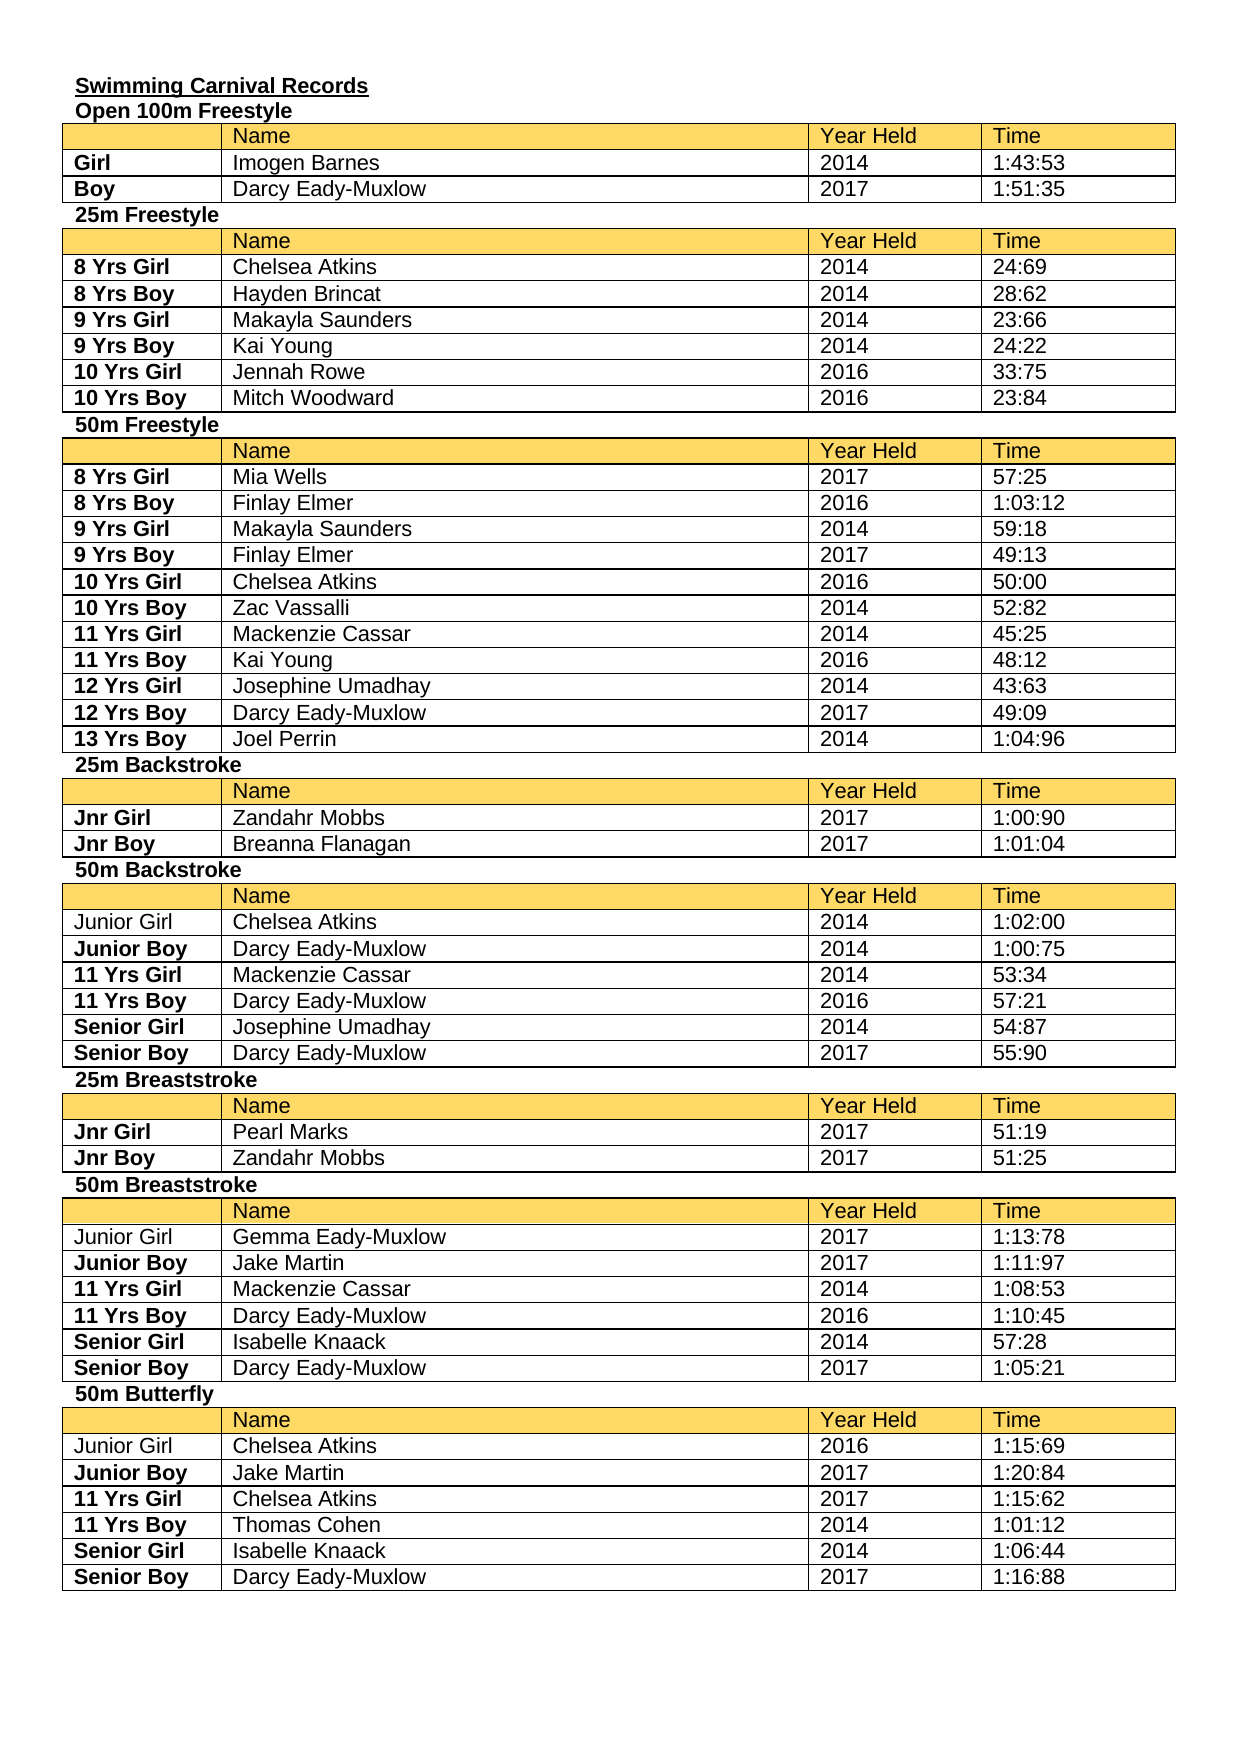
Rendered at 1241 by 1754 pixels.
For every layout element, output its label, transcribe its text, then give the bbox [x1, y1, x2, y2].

table_cell Senior Girl [63, 1539, 221, 1564]
table_header [63, 1408, 221, 1433]
table_cell 8 Yrs Boy [63, 281, 221, 306]
table_cell 10 Yrs Boy [63, 596, 221, 621]
table_cell 2016 [809, 386, 981, 411]
table_cell 1:15:62 [982, 1487, 1175, 1512]
table_header Year Held [809, 884, 981, 909]
table_cell Thomas Cohen [222, 1513, 808, 1538]
table_header [63, 1094, 221, 1119]
table_cell 45:25 [982, 622, 1175, 647]
table_header Time [982, 779, 1175, 804]
table_cell 1:51:35 [982, 177, 1175, 202]
text 50m Freestyle [75, 412, 1188, 437]
table_header [63, 779, 221, 804]
table_cell 1:01:12 [982, 1513, 1175, 1538]
subtitle Swimming Carnival Records Open 100m Freestyle [75, 72, 371, 123]
table_cell 9 Yrs Boy [63, 543, 221, 568]
table_cell 59:18 [982, 517, 1175, 542]
table_cell 2017 [809, 700, 981, 725]
table_cell Darcy Eady-Muxlow [222, 1303, 808, 1328]
table_cell 2017 [809, 1120, 981, 1145]
table_cell 2016 [809, 360, 981, 385]
table_header Name [222, 1094, 808, 1119]
table_cell 2014 [809, 150, 981, 175]
table_cell 11 Yrs Girl [63, 622, 221, 647]
table_cell 2014 [809, 1277, 981, 1302]
table_cell 55:90 [982, 1041, 1175, 1066]
table_cell 2014 [809, 1539, 981, 1564]
table_header [63, 439, 221, 463]
table_cell 2017 [809, 1356, 981, 1381]
table_cell 1:05:21 [982, 1356, 1175, 1381]
table_header [63, 1199, 221, 1223]
table_cell Chelsea Atkins [222, 1487, 808, 1512]
table_cell Makayla Saunders [222, 308, 808, 332]
table_header Name [222, 779, 808, 804]
text 25m Freestyle [75, 203, 1188, 228]
table_cell Junior Girl [63, 1225, 221, 1250]
table_cell 9 Yrs Girl [63, 517, 221, 542]
table_cell 2017 [809, 1225, 981, 1250]
table_header Time [982, 124, 1175, 149]
table_cell 2017 [809, 1251, 981, 1276]
table_header Year Held [809, 229, 981, 254]
table_cell 9 Yrs Girl [63, 308, 221, 332]
table_cell 2014 [809, 1015, 981, 1040]
table_cell Zandahr Mobbs [222, 1146, 808, 1171]
table_header Year Held [809, 124, 981, 149]
table_cell Jnr Girl [63, 1120, 221, 1145]
table_cell Jake Martin [222, 1251, 808, 1276]
table_cell Breanna Flanagan [222, 831, 808, 856]
table_cell 1:11:97 [982, 1251, 1175, 1276]
table_cell 11 Yrs Girl [63, 1487, 221, 1512]
table_cell 10 Yrs Boy [63, 386, 221, 411]
table_header Time [982, 1408, 1175, 1433]
table_cell 24:69 [982, 255, 1175, 280]
table_cell 2014 [809, 517, 981, 542]
table_cell 50:00 [982, 570, 1175, 594]
table_cell 1:03:12 [982, 491, 1175, 516]
table_cell 11 Yrs Boy [63, 989, 221, 1014]
table_cell Darcy Eady-Muxlow [222, 177, 808, 202]
table_cell Darcy Eady-Muxlow [222, 1356, 808, 1381]
table_cell Mackenzie Cassar [222, 1277, 808, 1302]
table_cell 2016 [809, 570, 981, 594]
table_cell 11 Yrs Boy [63, 1513, 221, 1538]
table_cell 48:12 [982, 648, 1175, 673]
table_cell Junior Girl [63, 910, 221, 935]
table_cell 23:66 [982, 308, 1175, 332]
table_cell 2014 [809, 308, 981, 332]
table_cell Junior Boy [63, 936, 221, 961]
table_cell 1:06:44 [982, 1539, 1175, 1564]
table_cell 8 Yrs Girl [63, 465, 221, 489]
table_cell Mackenzie Cassar [222, 963, 808, 987]
text 50m Butterfly [75, 1382, 1188, 1407]
table_cell Girl [63, 150, 221, 175]
table_cell 2014 [809, 674, 981, 699]
table_cell Darcy Eady-Muxlow [222, 1041, 808, 1066]
table_cell 12 Yrs Girl [63, 674, 221, 699]
table_cell 2017 [809, 543, 981, 568]
table_cell 2017 [809, 831, 981, 856]
table_cell Senior Girl [63, 1330, 221, 1354]
table_cell 57:21 [982, 989, 1175, 1014]
table_cell Darcy Eady-Muxlow [222, 936, 808, 961]
table_cell 11 Yrs Girl [63, 1277, 221, 1302]
table_cell 54:87 [982, 1015, 1175, 1040]
table_cell 1:15:69 [982, 1434, 1175, 1459]
table_cell 2014 [809, 1330, 981, 1354]
table_cell 2016 [809, 1434, 981, 1459]
table_cell 1:16:88 [982, 1565, 1175, 1590]
table_cell Jnr Boy [63, 1146, 221, 1171]
table_cell Hayden Brincat [222, 281, 808, 306]
table_cell 57:28 [982, 1330, 1175, 1354]
table_cell 2014 [809, 334, 981, 359]
table_cell Makayla Saunders [222, 517, 808, 542]
table_cell 43:63 [982, 674, 1175, 699]
table_cell 2014 [809, 596, 981, 621]
table_cell Finlay Elmer [222, 491, 808, 516]
table_header Time [982, 229, 1175, 254]
table_cell Darcy Eady-Muxlow [222, 700, 808, 725]
table_cell Joel Perrin [222, 727, 808, 752]
text 50m Backstroke [75, 858, 1188, 883]
table_cell 1:10:45 [982, 1303, 1175, 1328]
table_cell Zandahr Mobbs [222, 805, 808, 830]
table_header Year Held [809, 1094, 981, 1119]
table_cell 1:43:53 [982, 150, 1175, 175]
table_cell 2017 [809, 465, 981, 489]
table_cell 2014 [809, 1513, 981, 1538]
table_cell 1:20:84 [982, 1460, 1175, 1485]
table_cell Junior Boy [63, 1460, 221, 1485]
table_cell Jake Martin [222, 1460, 808, 1485]
table_header Name [222, 884, 808, 909]
table_cell Mitch Woodward [222, 386, 808, 411]
table_header [63, 229, 221, 254]
table_cell 2014 [809, 622, 981, 647]
table_cell Isabelle Knaack [222, 1539, 808, 1564]
text 25m Breaststroke [75, 1067, 1188, 1092]
table_header Year Held [809, 1408, 981, 1433]
table_cell 1:02:00 [982, 910, 1175, 935]
table_cell 2017 [809, 1041, 981, 1066]
table_header Time [982, 439, 1175, 463]
table_cell Chelsea Atkins [222, 570, 808, 594]
table_cell 53:34 [982, 963, 1175, 987]
table_cell Boy [63, 177, 221, 202]
table_cell 2016 [809, 491, 981, 516]
table_cell Kai Young [222, 648, 808, 673]
table_cell 49:09 [982, 700, 1175, 725]
table_cell Jnr Girl [63, 805, 221, 830]
text 50m Breaststroke [75, 1172, 1188, 1197]
table_cell 1:01:04 [982, 831, 1175, 856]
table_cell 51:25 [982, 1146, 1175, 1171]
table_cell 24:22 [982, 334, 1175, 359]
table_cell Isabelle Knaack [222, 1330, 808, 1354]
table_cell Finlay Elmer [222, 543, 808, 568]
table_header Year Held [809, 779, 981, 804]
table_cell 10 Yrs Girl [63, 360, 221, 385]
table_cell 11 Yrs Boy [63, 648, 221, 673]
table_header [63, 124, 221, 149]
text 25m Backstroke [75, 753, 1188, 778]
table_cell 10 Yrs Girl [63, 570, 221, 594]
table_cell 51:19 [982, 1120, 1175, 1145]
table_cell 1:00:75 [982, 936, 1175, 961]
table_cell 2014 [809, 963, 981, 987]
table_cell Junior Girl [63, 1434, 221, 1459]
table_cell Senior Boy [63, 1356, 221, 1381]
table_header Year Held [809, 439, 981, 463]
table_cell 2016 [809, 1303, 981, 1328]
table_header Name [222, 439, 808, 463]
table_cell Darcy Eady-Muxlow [222, 989, 808, 1014]
table_cell 8 Yrs Boy [63, 491, 221, 516]
table_cell Mackenzie Cassar [222, 622, 808, 647]
table_header Time [982, 1094, 1175, 1119]
table_header Time [982, 1199, 1175, 1223]
table_cell 2017 [809, 1146, 981, 1171]
table_cell Pearl Marks [222, 1120, 808, 1145]
table_cell Senior Girl [63, 1015, 221, 1040]
table_header Year Held [809, 1199, 981, 1223]
table_cell 2017 [809, 805, 981, 830]
table_cell 2014 [809, 910, 981, 935]
table_cell Darcy Eady-Muxlow [222, 1565, 808, 1590]
table_cell Chelsea Atkins [222, 1434, 808, 1459]
table_cell 49:13 [982, 543, 1175, 568]
table_cell Josephine Umadhay [222, 1015, 808, 1040]
table_cell Chelsea Atkins [222, 910, 808, 935]
table_cell Mia Wells [222, 465, 808, 489]
table_cell 1:08:53 [982, 1277, 1175, 1302]
table_cell 2017 [809, 177, 981, 202]
table_header Name [222, 1408, 808, 1433]
table_cell Jnr Boy [63, 831, 221, 856]
table_cell Junior Boy [63, 1251, 221, 1276]
table_cell Kai Young [222, 334, 808, 359]
table_cell Zac Vassalli [222, 596, 808, 621]
table_cell 2014 [809, 936, 981, 961]
table_cell 2017 [809, 1565, 981, 1590]
table_header Name [222, 1199, 808, 1223]
table_header Name [222, 229, 808, 254]
table_cell 13 Yrs Boy [63, 727, 221, 752]
table_cell 8 Yrs Girl [63, 255, 221, 280]
table_cell 1:13:78 [982, 1225, 1175, 1250]
table_cell Senior Boy [63, 1041, 221, 1066]
table_cell Jennah Rowe [222, 360, 808, 385]
table_cell Imogen Barnes [222, 150, 808, 175]
table_cell 2014 [809, 281, 981, 306]
table_cell 2016 [809, 648, 981, 673]
table_cell Senior Boy [63, 1565, 221, 1590]
table_cell 57:25 [982, 465, 1175, 489]
table_cell 52:82 [982, 596, 1175, 621]
table_cell 1:04:96 [982, 727, 1175, 752]
table_cell 2016 [809, 989, 981, 1014]
table_cell Josephine Umadhay [222, 674, 808, 699]
table_cell 2017 [809, 1460, 981, 1485]
table_header [63, 884, 221, 909]
table_cell 9 Yrs Boy [63, 334, 221, 359]
table_cell Chelsea Atkins [222, 255, 808, 280]
table_cell 2014 [809, 727, 981, 752]
table_cell 33:75 [982, 360, 1175, 385]
table_cell 23:84 [982, 386, 1175, 411]
table_cell 2017 [809, 1487, 981, 1512]
table_cell 1:00:90 [982, 805, 1175, 830]
table_header Time [982, 884, 1175, 909]
table_cell 11 Yrs Girl [63, 963, 221, 987]
table_cell Gemma Eady-Muxlow [222, 1225, 808, 1250]
table_cell 2014 [809, 255, 981, 280]
table_header Name [222, 124, 808, 149]
table_cell 11 Yrs Boy [63, 1303, 221, 1328]
table_cell 28:62 [982, 281, 1175, 306]
table_cell 12 Yrs Boy [63, 700, 221, 725]
